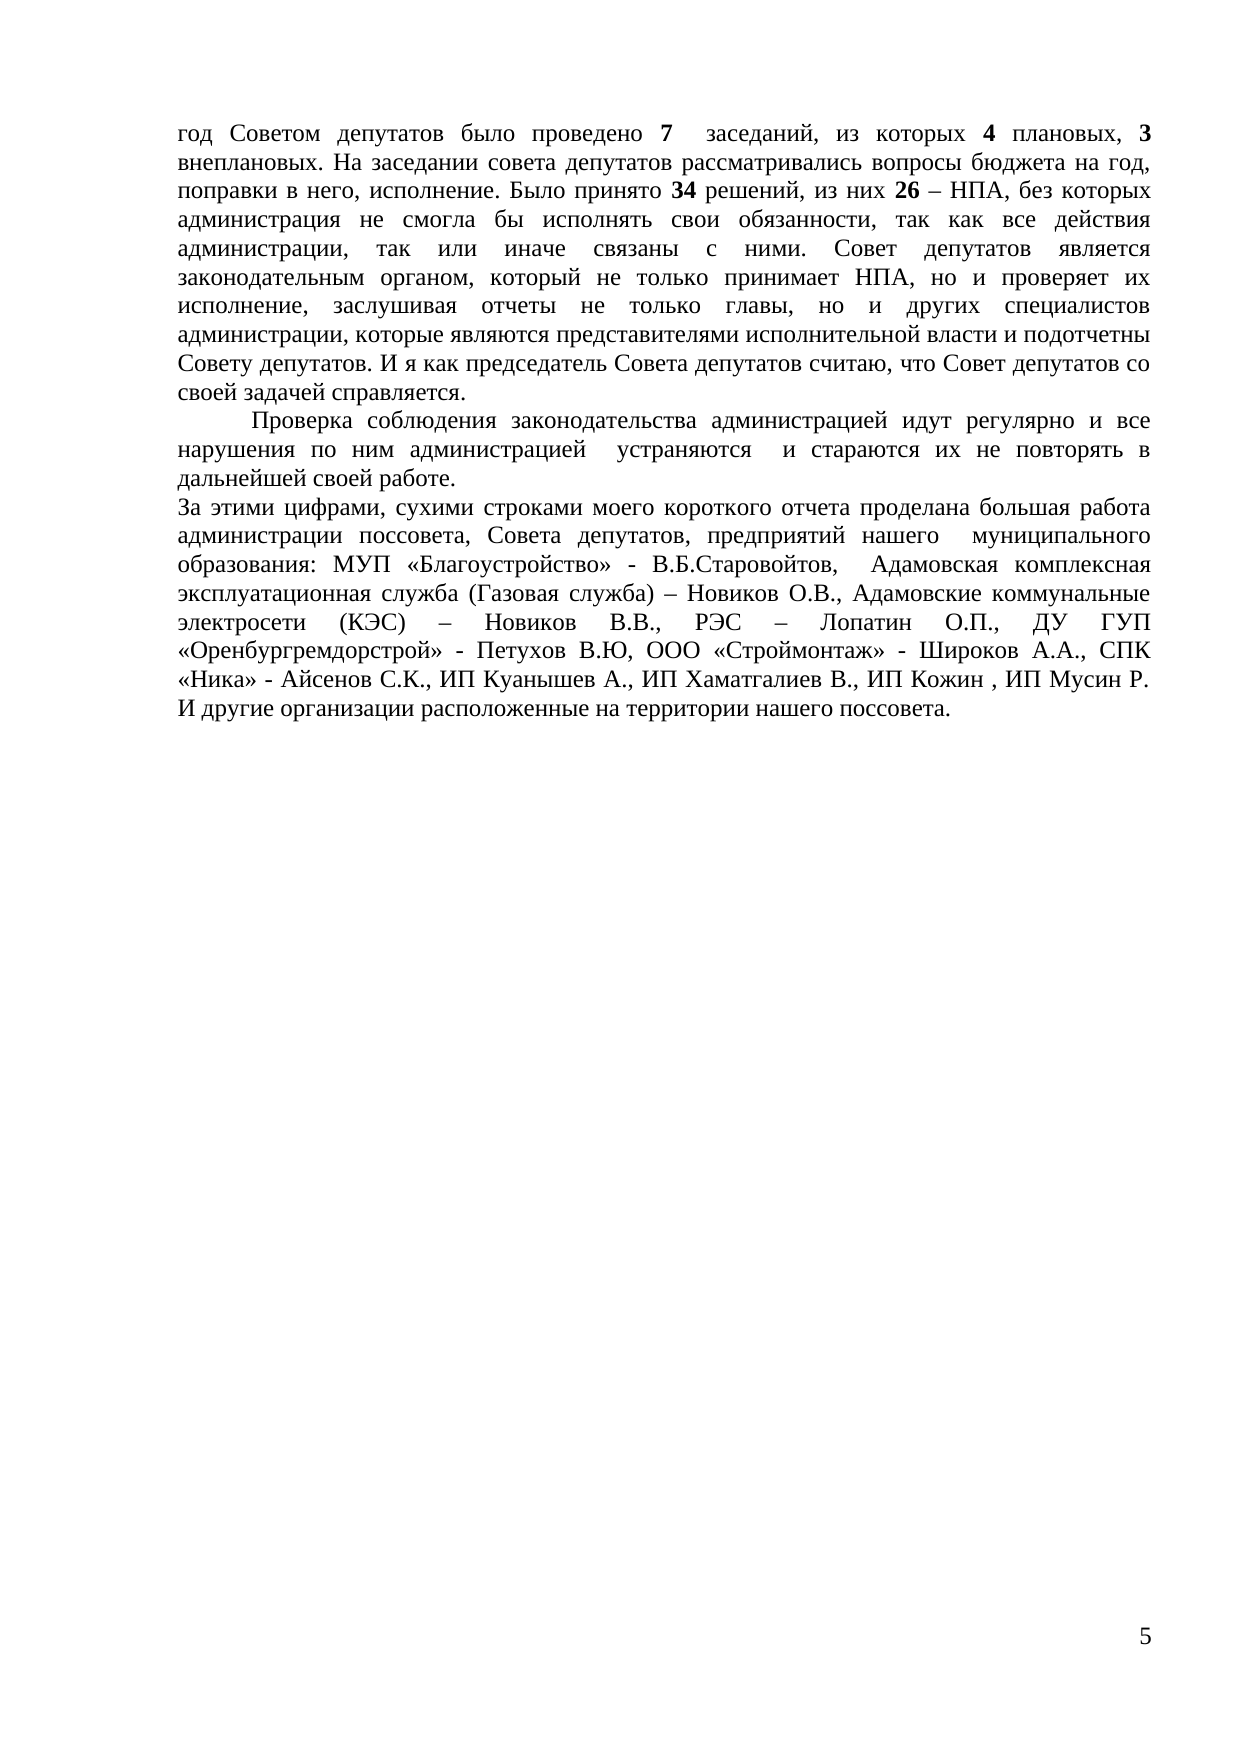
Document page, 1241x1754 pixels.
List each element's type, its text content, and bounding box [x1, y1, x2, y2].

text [177, 118, 1152, 406]
text Проверка соблюдения законодательства администрацией идут регулярно и все нарушения по ним администрацией устраняются и стараются их не повторять в дальнейшей своей работе. [177, 406, 1152, 492]
text За этими цифрами, сухими строками моего короткого отчета проделана большая работа администрации поссовета, Совета депутатов, предприятий нашего муниципального образования: МУП «Благоустройство» - В.Б.Старовойтов, Адамовская комплексная эксплуатационная служба (Газовая служба) – Новиков О.В., Адамовские коммунальные электросети (КЭС) – Новиков В.В., РЭС – Лопатин О.П., ДУ ГУП «Оренбургремдорстрой» - Петухов В.Ю, ООО «Строймонтаж» - Широков А.А., СПК «Ника» - Айсенов С.К., ИП Куанышев А., ИП Хаматгалиев В., ИП Кожин , ИП Мусин Р. И другие организации расположенные на территории нашего поссовета. [177, 492, 1152, 722]
